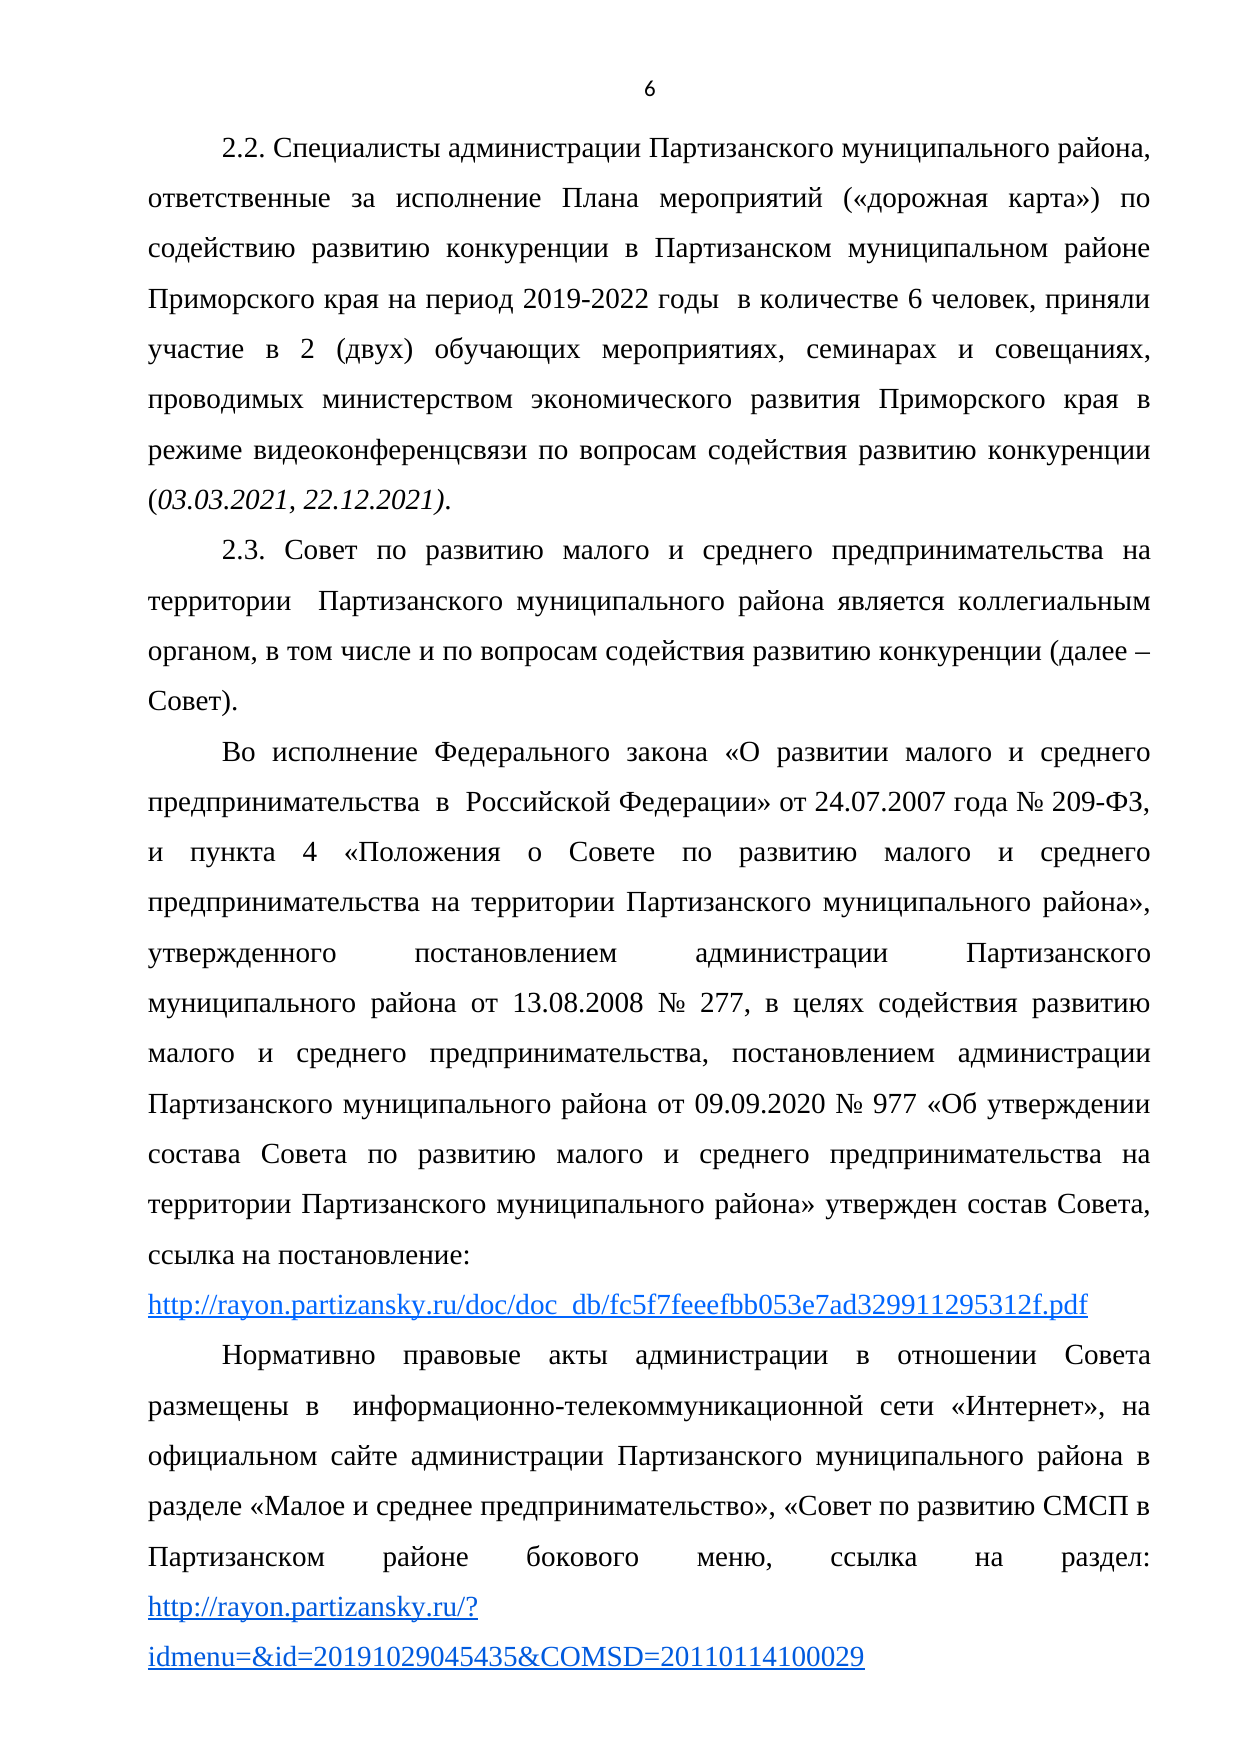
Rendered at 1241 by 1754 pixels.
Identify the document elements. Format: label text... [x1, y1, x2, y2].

text 2.3. Совет по развитию малого и среднего предпринимательства на территории Партизанского муниципального района является коллегиальным органом, в том числе и по вопросам содействия развитию конкуренции (далее –Совет). [148, 532, 1152, 717]
text 2.2. Специалисты администрации Партизанского муниципального района, ответственные за исполнение Плана мероприятий («дорожная карта») по содействию развитию конкуренции в Партизанском муниципальном районе Приморского края на период 2019-2022 годы в количестве 6 человек, приняли участие в 2 (двух) обучающих мероприятиях, семинарах и совещаниях, проводимых министерством экономического развития Приморского края в режиме видеоконференцсвязи по вопросам содействия развитию конкуренции (03.03.2021, 22.12.2021). [148, 130, 1152, 516]
text Нормативно правовые акты администрации в отношении Совета размещены в информационно-телекоммуникационной сети «Интернет», на официальном сайте администрации Партизанского муниципального района в разделе «Малое и среднее предпринимательство», «Совет по развитию СМСП в Партизанском районе бокового меню, ссылка на раздел: http://rayon.partizansky.ru/?idmenu=&id=20191029045435&COMSD=20110114100029 [148, 1337, 1152, 1673]
text http://rayon.partizansky.ru/doc/doc_db/fc5f7feeefbb053e7ad329911295312f.pdf [148, 1287, 1152, 1321]
text Во исполнение Федерального закона «О развитии малого и среднего предпринимательства в Российской Федерации» от 24.07.2007 года № 209-ФЗ, и пункта 4 «Положения о Совете по развитию малого и среднего предпринимательства на территории Партизанского муниципального района», утвержденного постановлением администрации Партизанского муниципального района от 13.08.2008 № 277, в целях содействия развитию малого и среднего предпринимательства, постановлением администрации Партизанского муниципального района от 09.09.2020 № 977 «Об утверждении состава Совета по развитию малого и среднего предпринимательства на территории Партизанского муниципального района» утвержден состав Совета, ссылка на постановление: [148, 734, 1152, 1270]
